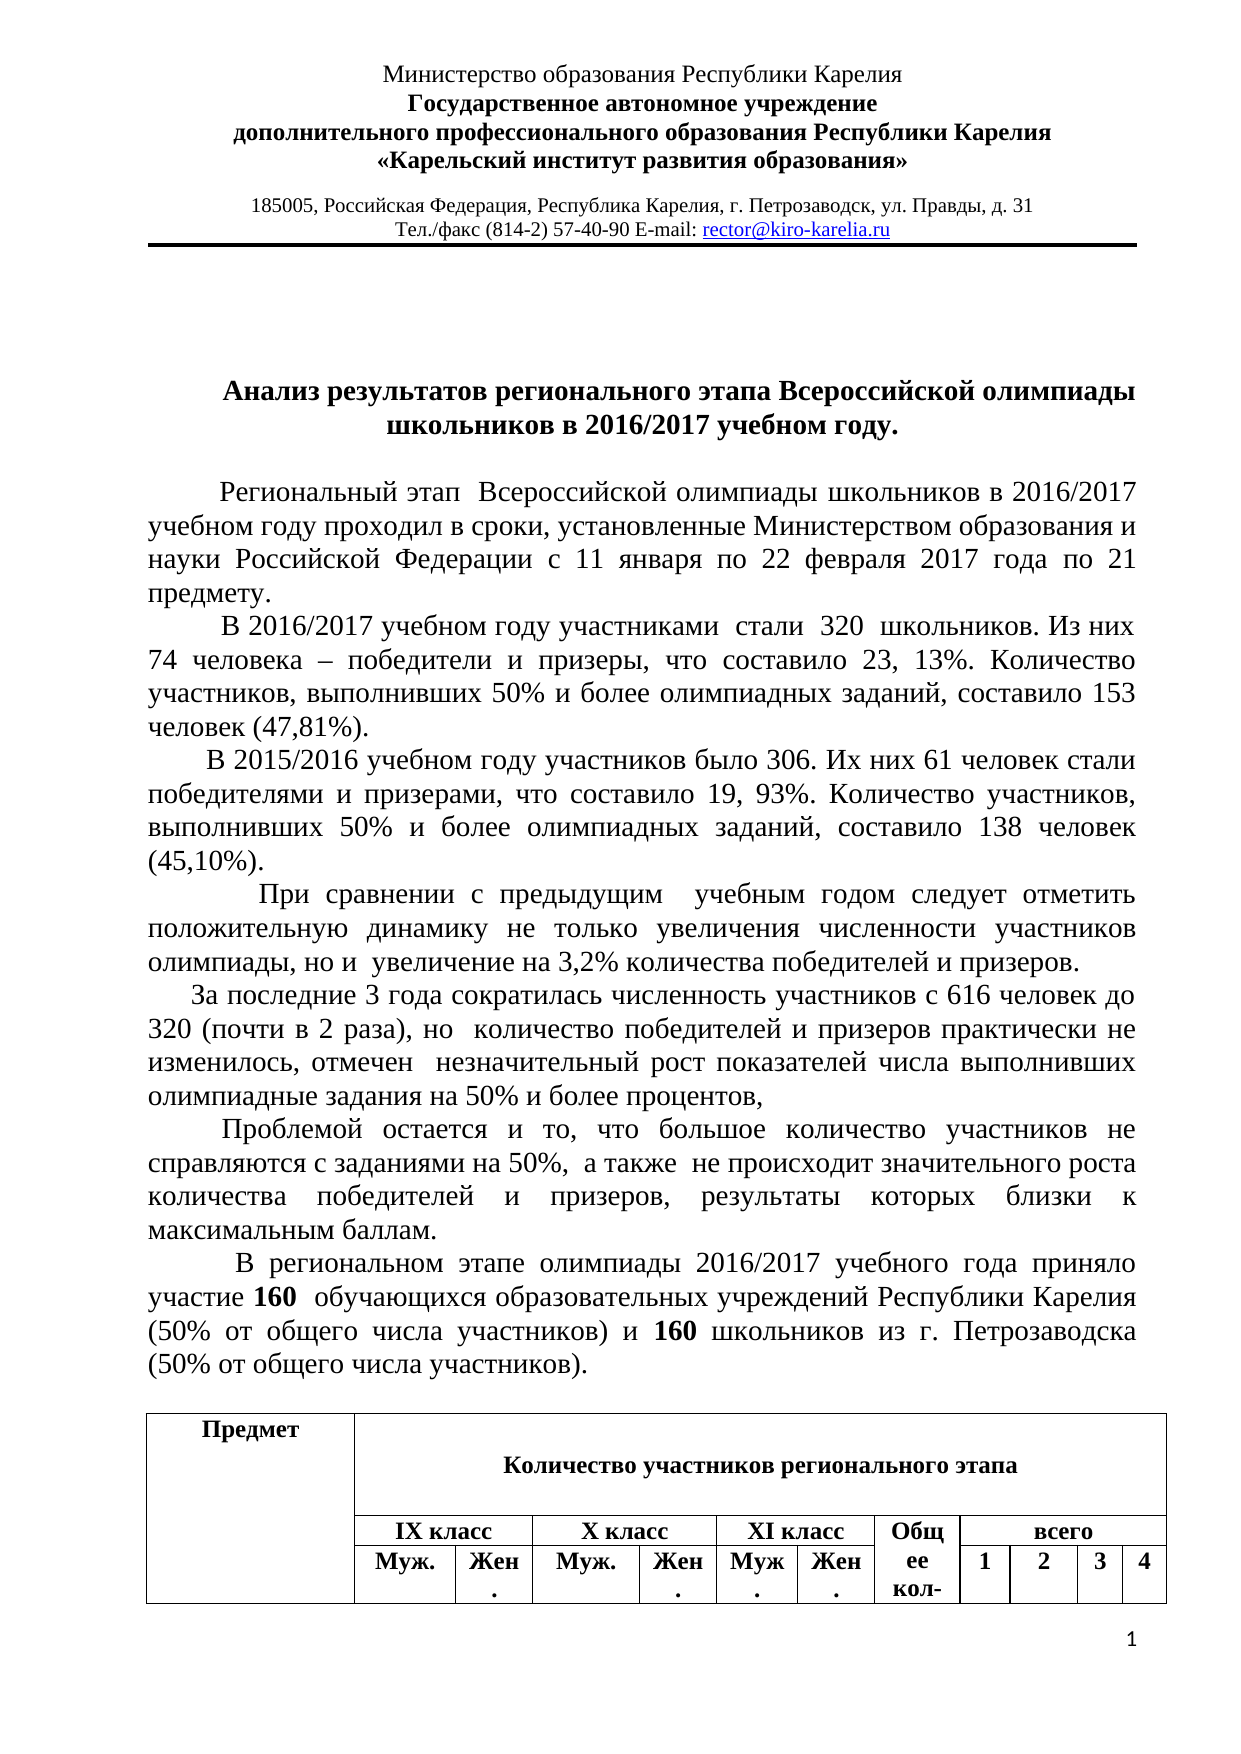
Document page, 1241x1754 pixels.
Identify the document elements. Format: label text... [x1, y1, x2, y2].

table_cell 4 [1123, 1546, 1166, 1603]
table_cell Муж. [533, 1546, 639, 1603]
table_cell Жен. [798, 1546, 874, 1603]
text Региональный этап Всероссийской олимпиады школьников в 2016/2017 учебном году проходил в сроки, установленные Министерством образования и науки Российской Федерации с 11 января по 22 февраля 2017 года по 21 предмету. [148, 474, 1137, 608]
table_cell 2 [1011, 1546, 1077, 1603]
table_cell 1 [961, 1546, 1009, 1603]
table_cell Общее кол-во [875, 1516, 959, 1603]
text В 2015/2016 учебном году участников было 306. Их них 61 человек стали победителями и призерами, что составило 19, 93%. Количество участников, выполнивших 50% и более олимпиадных заданий, составило 138 человек (45,10%). [148, 742, 1137, 877]
table_cell XI класс [717, 1516, 874, 1545]
text Анализ результатов регионального этапа Всероссийской олимпиады школьников в 2016/2017 учебном году. [148, 373, 1137, 441]
table_cell Жен. [640, 1546, 716, 1603]
text Государственное автономное учреждение [148, 88, 1137, 117]
text В региональном этапе олимпиады 2016/2017 учебного года приняло участие 160 обучающихся образовательных учреждений Республики Карелия (50% от общего числа участников) и 160 школьников из г. Петрозаводска (50% от общего числа участников). [148, 1246, 1137, 1380]
table_cell Жен. [456, 1546, 532, 1603]
text Министерство образования Республики Карелия [148, 59, 1137, 88]
text За последние 3 года сократилась численность участников с 616 человек до 320 (почти в 2 раза), но количество победителей и призеров практически не изменилось, отмечен незначительный рост показателей числа выполнивших олимпиадные задания на 50% и более процентов, [148, 977, 1137, 1111]
table_cell всего [961, 1516, 1166, 1545]
text Проблемой остается и то, что большое количество участников не справляются с заданиями на 50%, а также не происходит значительного роста количества победителей и призеров, результаты которых близки к максимальным баллам. [148, 1111, 1137, 1246]
text Тел./факс (814-2) 57-40-90 Е-mail: rector@kiro-karelia.ru [148, 217, 1137, 243]
table_cell X класс [533, 1516, 716, 1545]
table_cell Муж. [717, 1546, 797, 1603]
text дополнительного профессионального образования Республики Карелия [148, 117, 1137, 145]
table_header Количество участников регионального этапа [355, 1414, 1166, 1515]
table_header Предмет [147, 1414, 354, 1603]
text В 2016/2017 учебном году участниками стали 320 школьников. Из них 74 человека – победители и призеры, что составило 23, 13%. Количество участников, выполнивших 50% и более олимпиадных заданий, составило 153 человек (47,81%). [148, 608, 1137, 742]
table_cell Муж. [355, 1546, 455, 1603]
text «Карельский институт развития образования» [148, 145, 1137, 174]
text 185005, Российская Федерация, Республика Карелия, г. Петрозаводск, ул. Правды, д. 31 [148, 193, 1137, 217]
text При сравнении с предыдущим учебным годом следует отметить положительную динамику не только увеличения численности участников олимпиады, но и увеличение на 3,2% количества победителей и призеров. [148, 877, 1137, 977]
table_cell IX класс [355, 1516, 532, 1545]
table_cell 3 [1078, 1546, 1122, 1603]
